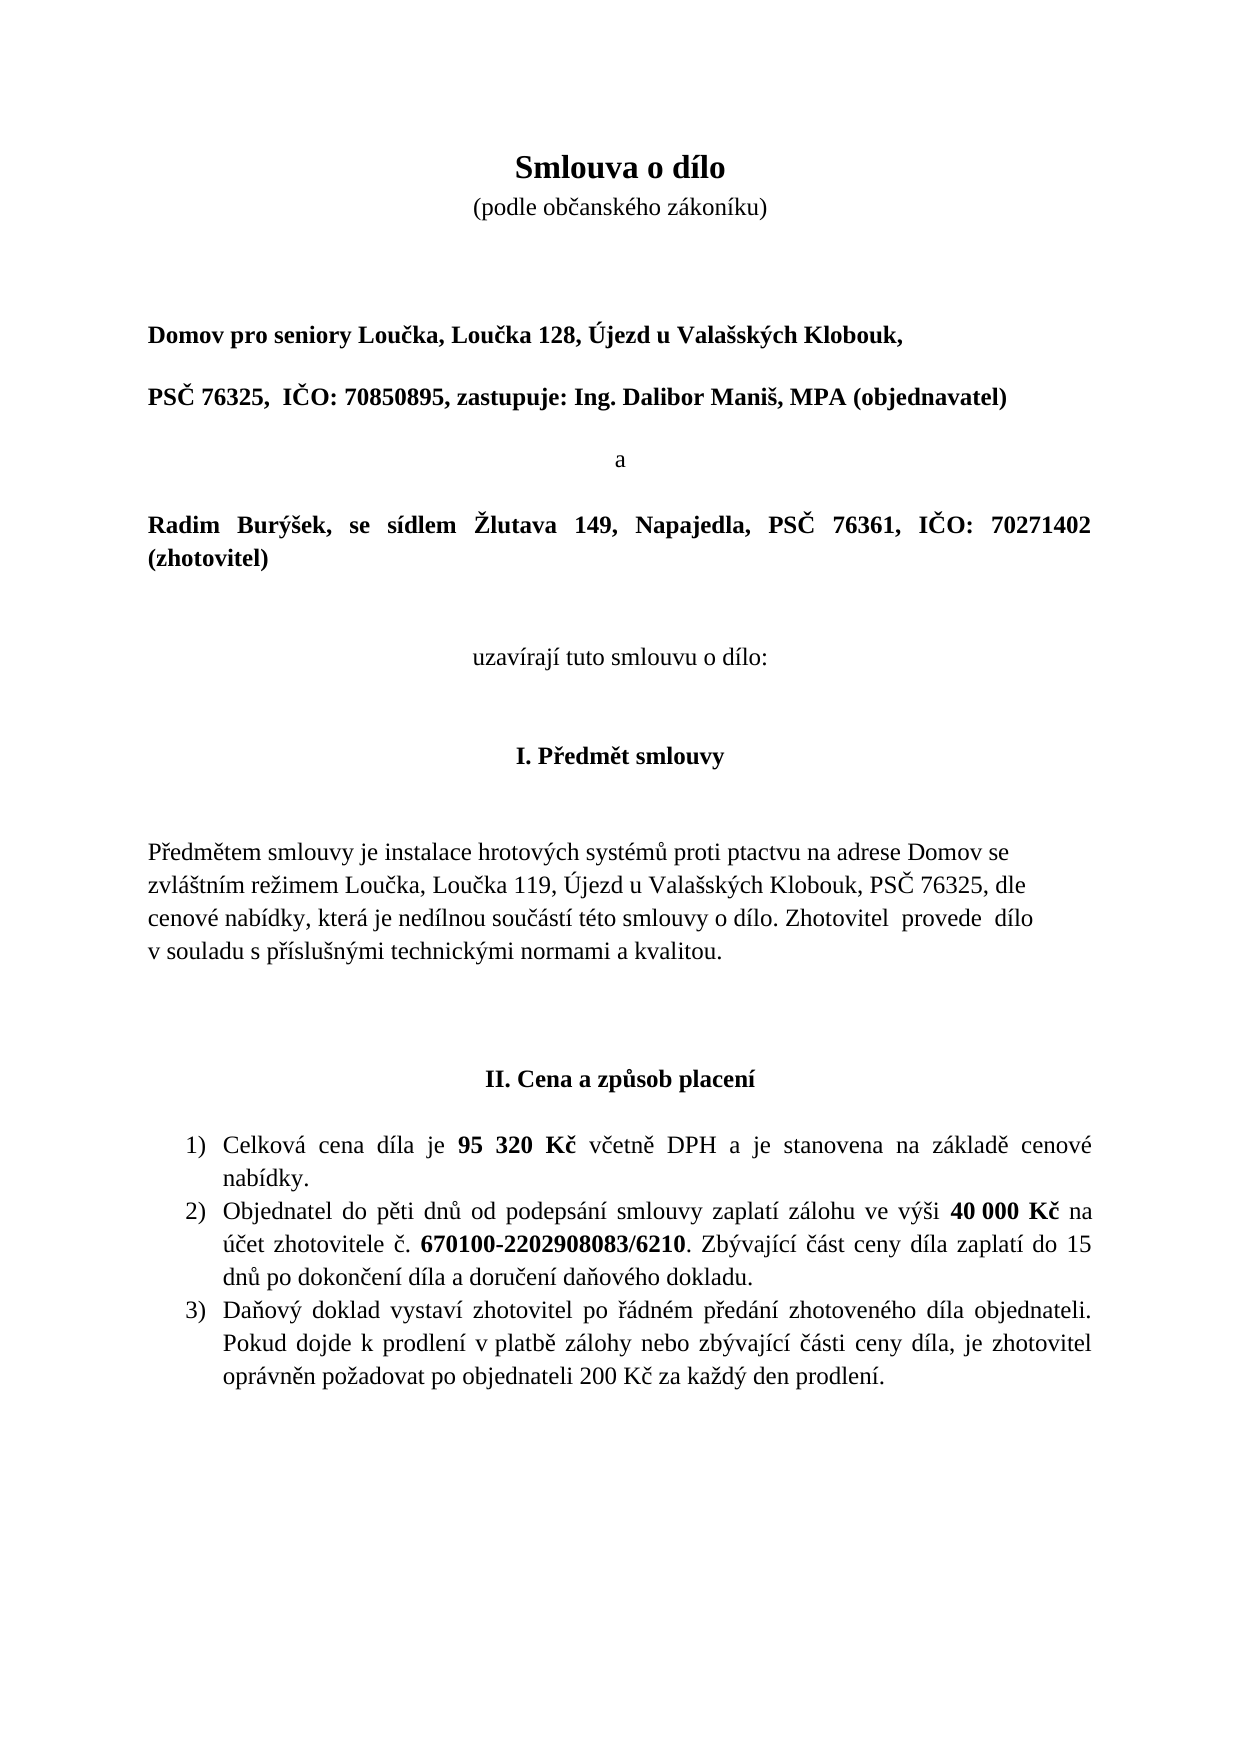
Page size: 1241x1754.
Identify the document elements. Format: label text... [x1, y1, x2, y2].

title (podle občanského zákoníku) [148, 192, 1093, 220]
subtitle II. Cena a způsob placení [148, 1064, 1093, 1093]
text Domov pro seniory Loučka, Loučka 128, Újezd u Valašských Klobouk, [148, 320, 1093, 349]
text a [148, 444, 1093, 473]
text uzavírají tuto smlouvu o dílo: [148, 642, 1093, 671]
text Radim Burýšek, se sídlem Žlutava 149, Napajedla, PSČ 76361, IČO: 70271402 (zhotovitel) [148, 510, 1093, 572]
subtitle I. Předmět smlouvy [148, 741, 1093, 770]
title Smlouva o dílo [148, 148, 1093, 186]
list Daňový doklad vystaví zhotovitel po řádném předání zhotoveného díla objednateli. Pokud dojde k prodlení v platbě zálohy nebo zbývající části ceny díla, je zhotovitel oprávněn požadovat po objednateli 200 Kč za každý den prodlení. [185, 1295, 1093, 1390]
text Předmětem smlouvy je instalace hrotových systémů proti ptactvu na adrese Domov se zvláštním režimem Loučka, Loučka 119, Újezd u Valašských Klobouk, PSČ 76325, dle cenové nabídky, která je nedílnou součástí této smlouvy o dílo. Zhotovitel provede dílo v souladu s příslušnými technickými normami a kvalitou. [148, 837, 1093, 964]
list Celková cena díla je 95 320 Kč včetně DPH a je stanovena na základě cenové nabídky. [185, 1130, 1093, 1192]
list Objednatel do pěti dnů od podepsání smlouvy zaplatí zálohu ve výši 40 000 Kč na účet zhotovitele č. 670100-2202908083/6210. Zbývající část ceny díla zaplatí do 15 dnů po dokončení díla a doručení daňového dokladu. [185, 1196, 1093, 1291]
text PSČ 76325, IČO: 70850895, zastupuje: Ing. Dalibor Maniš, MPA (objednavatel) [148, 382, 1093, 411]
